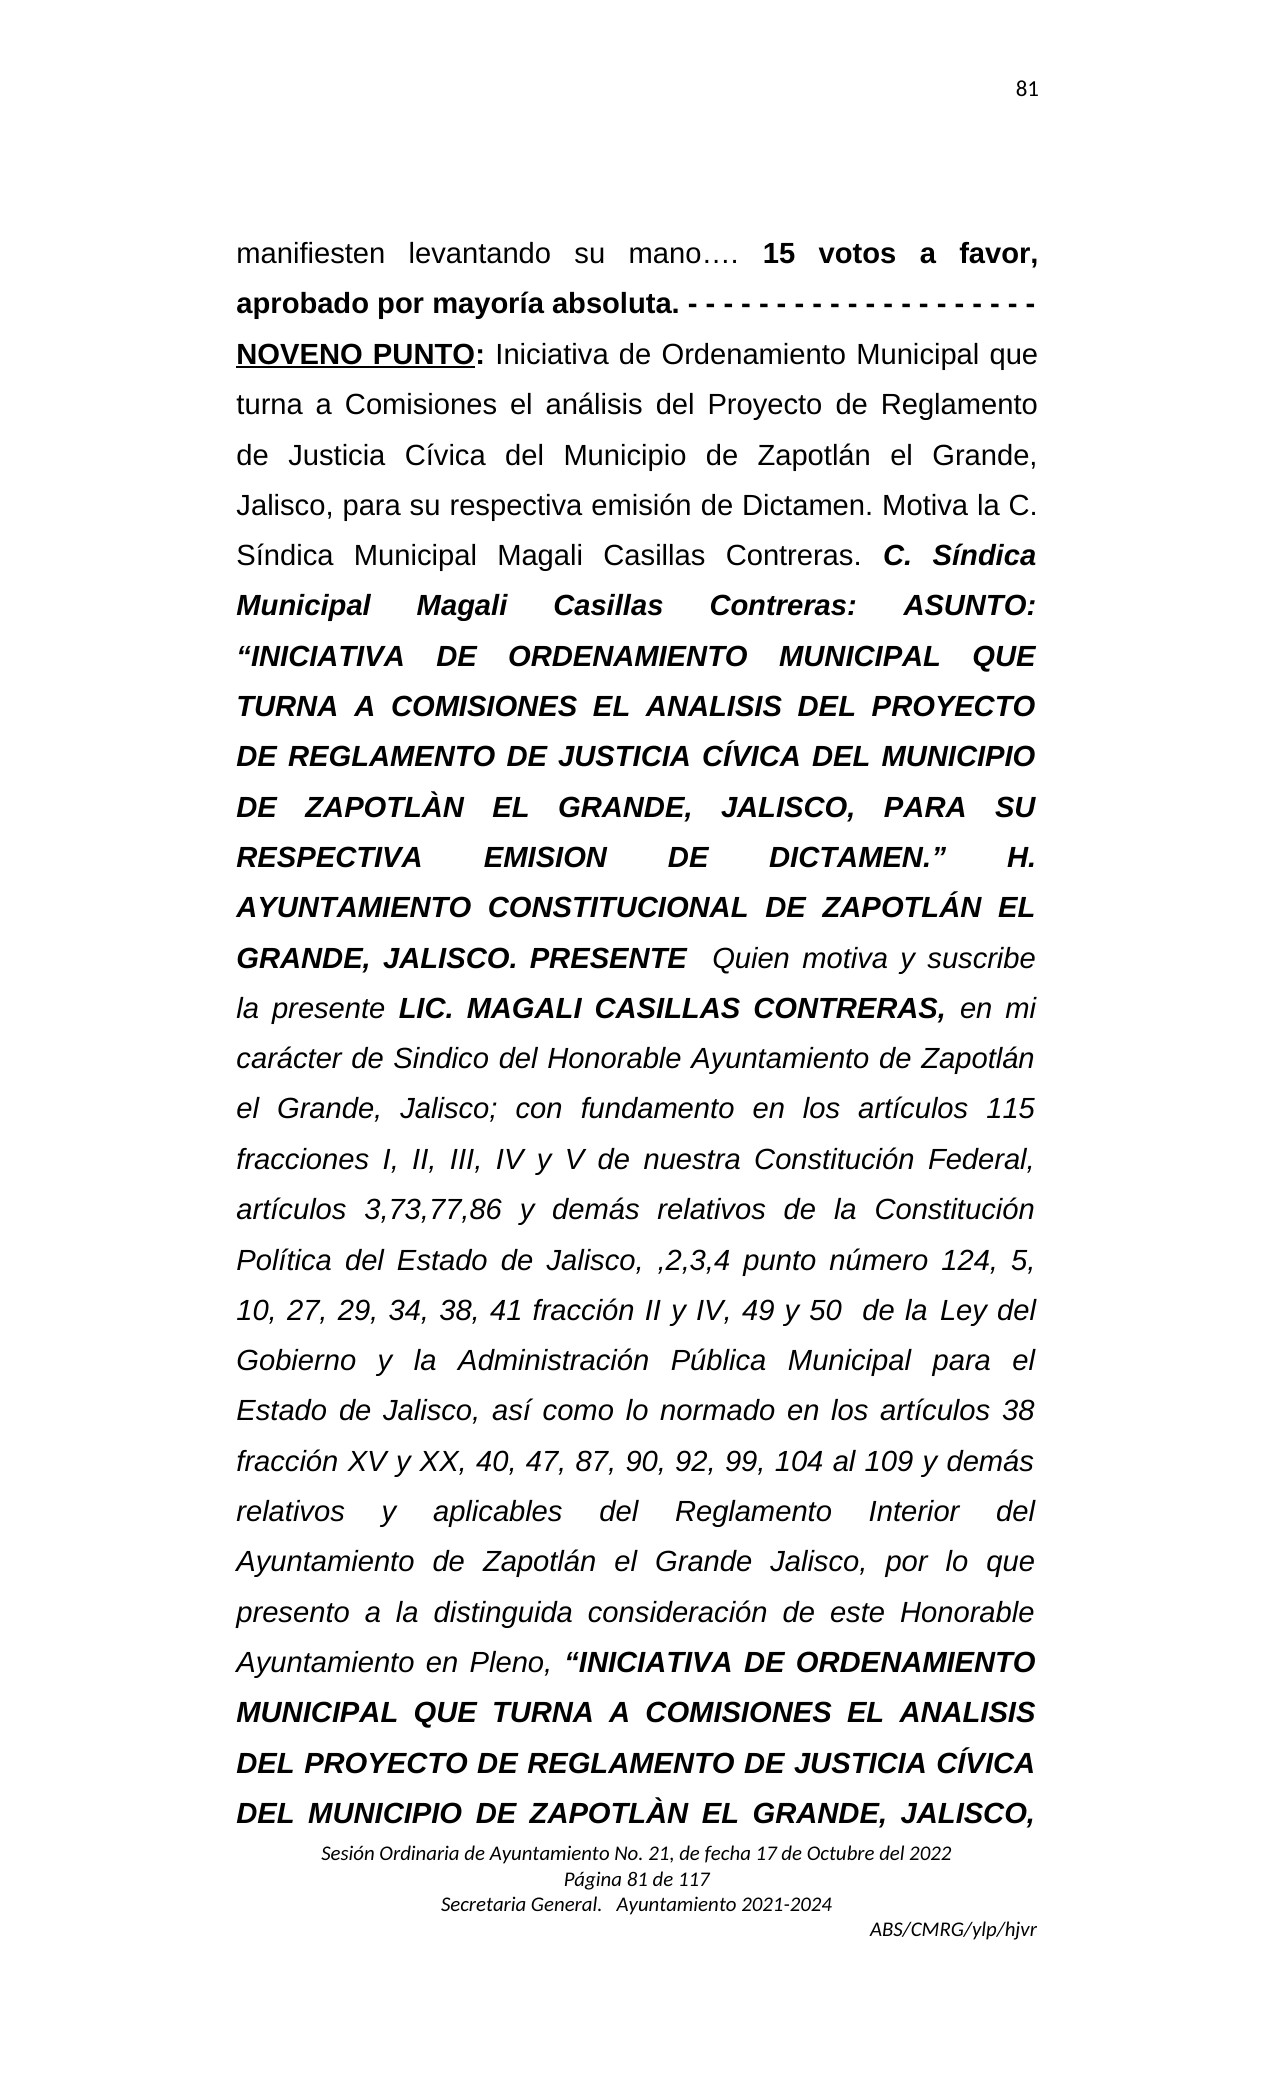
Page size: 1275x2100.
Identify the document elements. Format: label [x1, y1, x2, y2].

text [236, 236, 1039, 1829]
